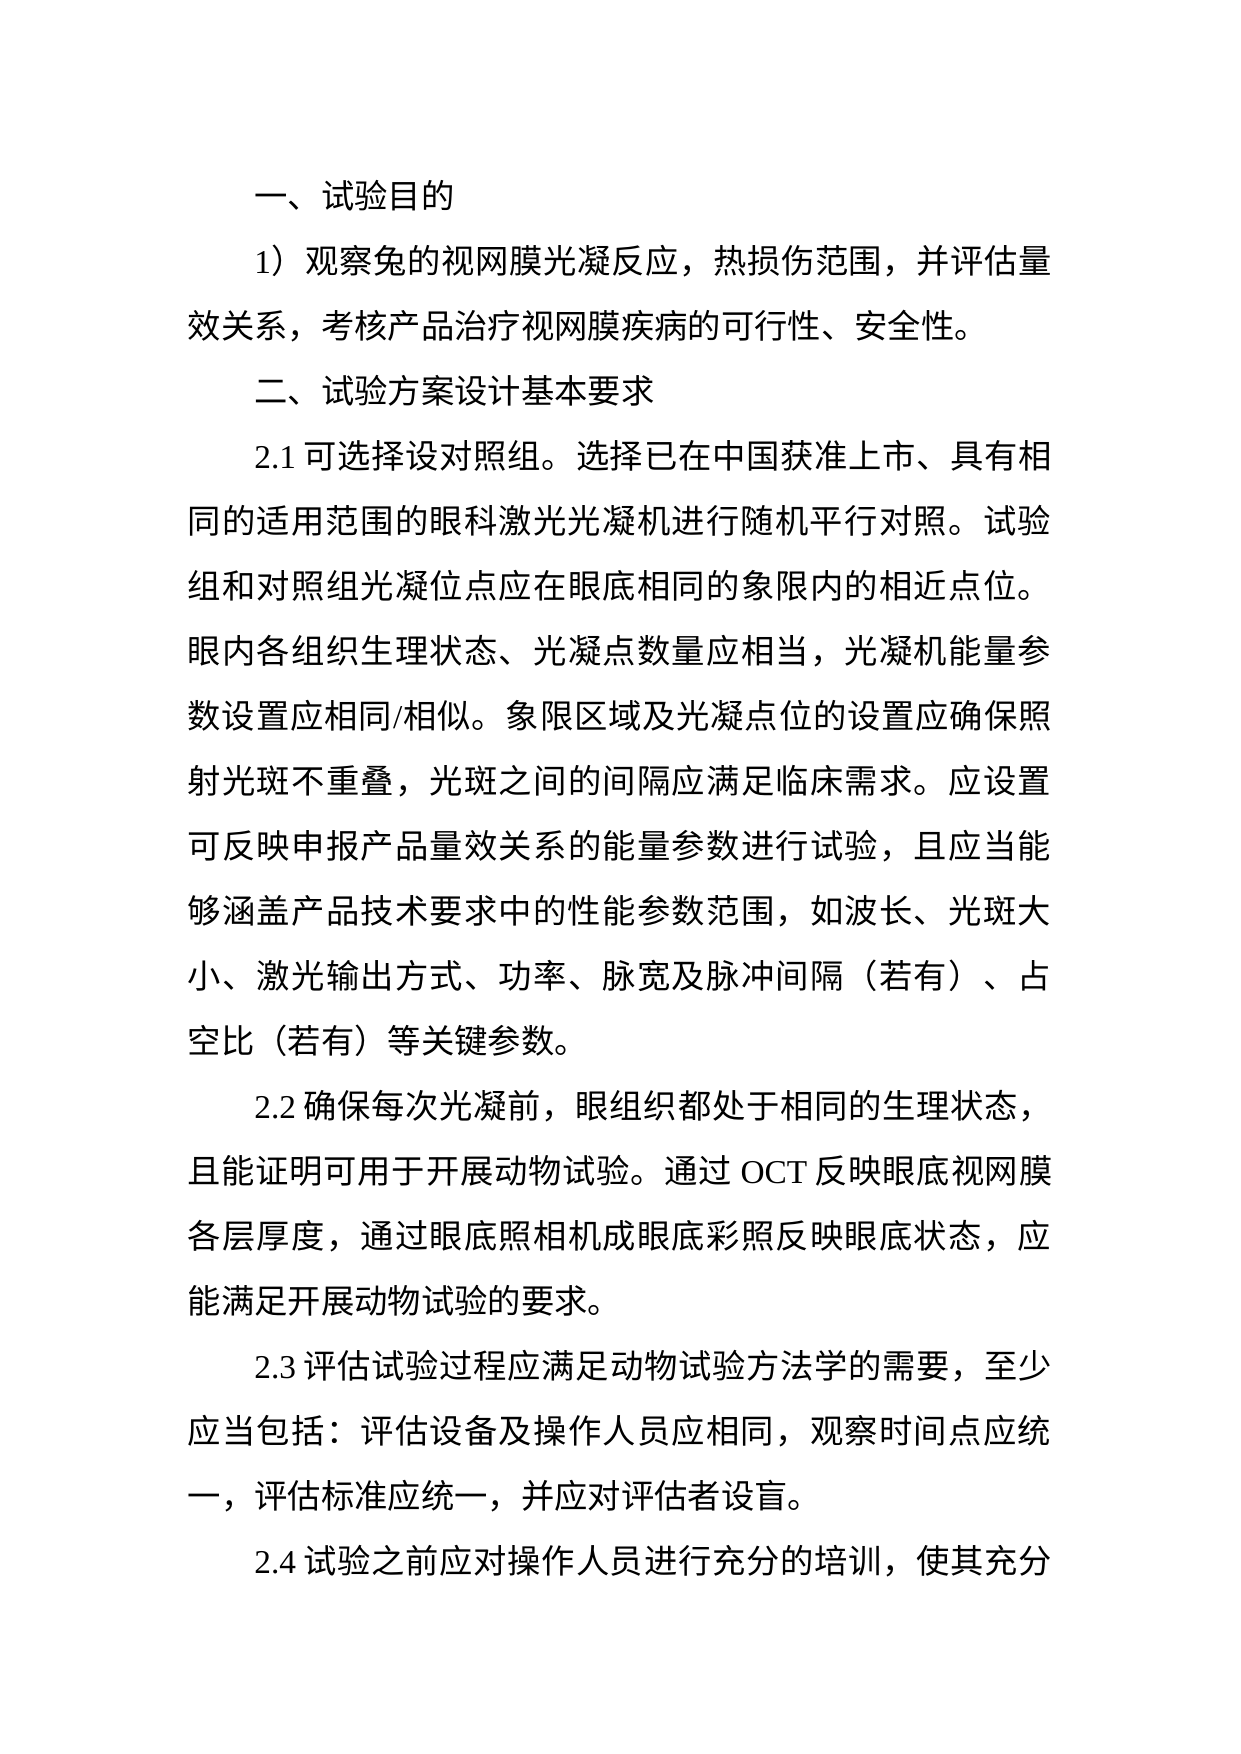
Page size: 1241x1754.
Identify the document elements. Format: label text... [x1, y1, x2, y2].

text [187, 1527, 1053, 1592]
text 2.2确保每次光凝前，眼组织都处于相同的生理状态，且能证明可用于开展动物试验。通过OCT反映眼底视网膜各层厚度，通过眼底照相机成眼底彩照反映眼底状态，应能满足开展动物试验的要求。 [187, 1072, 1053, 1332]
text 二、试验方案设计基本要求 [187, 357, 1053, 422]
text 2.3评估试验过程应满足动物试验方法学的需要，至少应当包括：评估设备及操作人员应相同，观察时间点应统一，评估标准应统一，并应对评估者设盲。 [187, 1332, 1053, 1527]
text 一、试验目的 [187, 162, 1053, 227]
text 2.1可选择设对照组。选择已在中国获准上市、具有相同的适用范围的眼科激光光凝机进行随机平行对照。试验组和对照组光凝位点应在眼底相同的象限内的相近点位。眼内各组织生理状态、光凝点数量应相当，光凝机能量参数设置应相同/相似。象限区域及光凝点位的设置应确保照射光斑不重叠，光斑之间的间隔应满足临床需求。应设置可反映申报产品量效关系的能量参数进行试验，且应当能够涵盖产品技术要求中的性能参数范围，如波长、光斑大小、激光输出方式、功率、脉宽及脉冲间隔（若有）、占空比（若有）等关键参数。 [187, 422, 1053, 1072]
text 1）观察兔的视网膜光凝反应，热损伤范围，并评估量效关系，考核产品治疗视网膜疾病的可行性、安全性。 [187, 227, 1053, 357]
